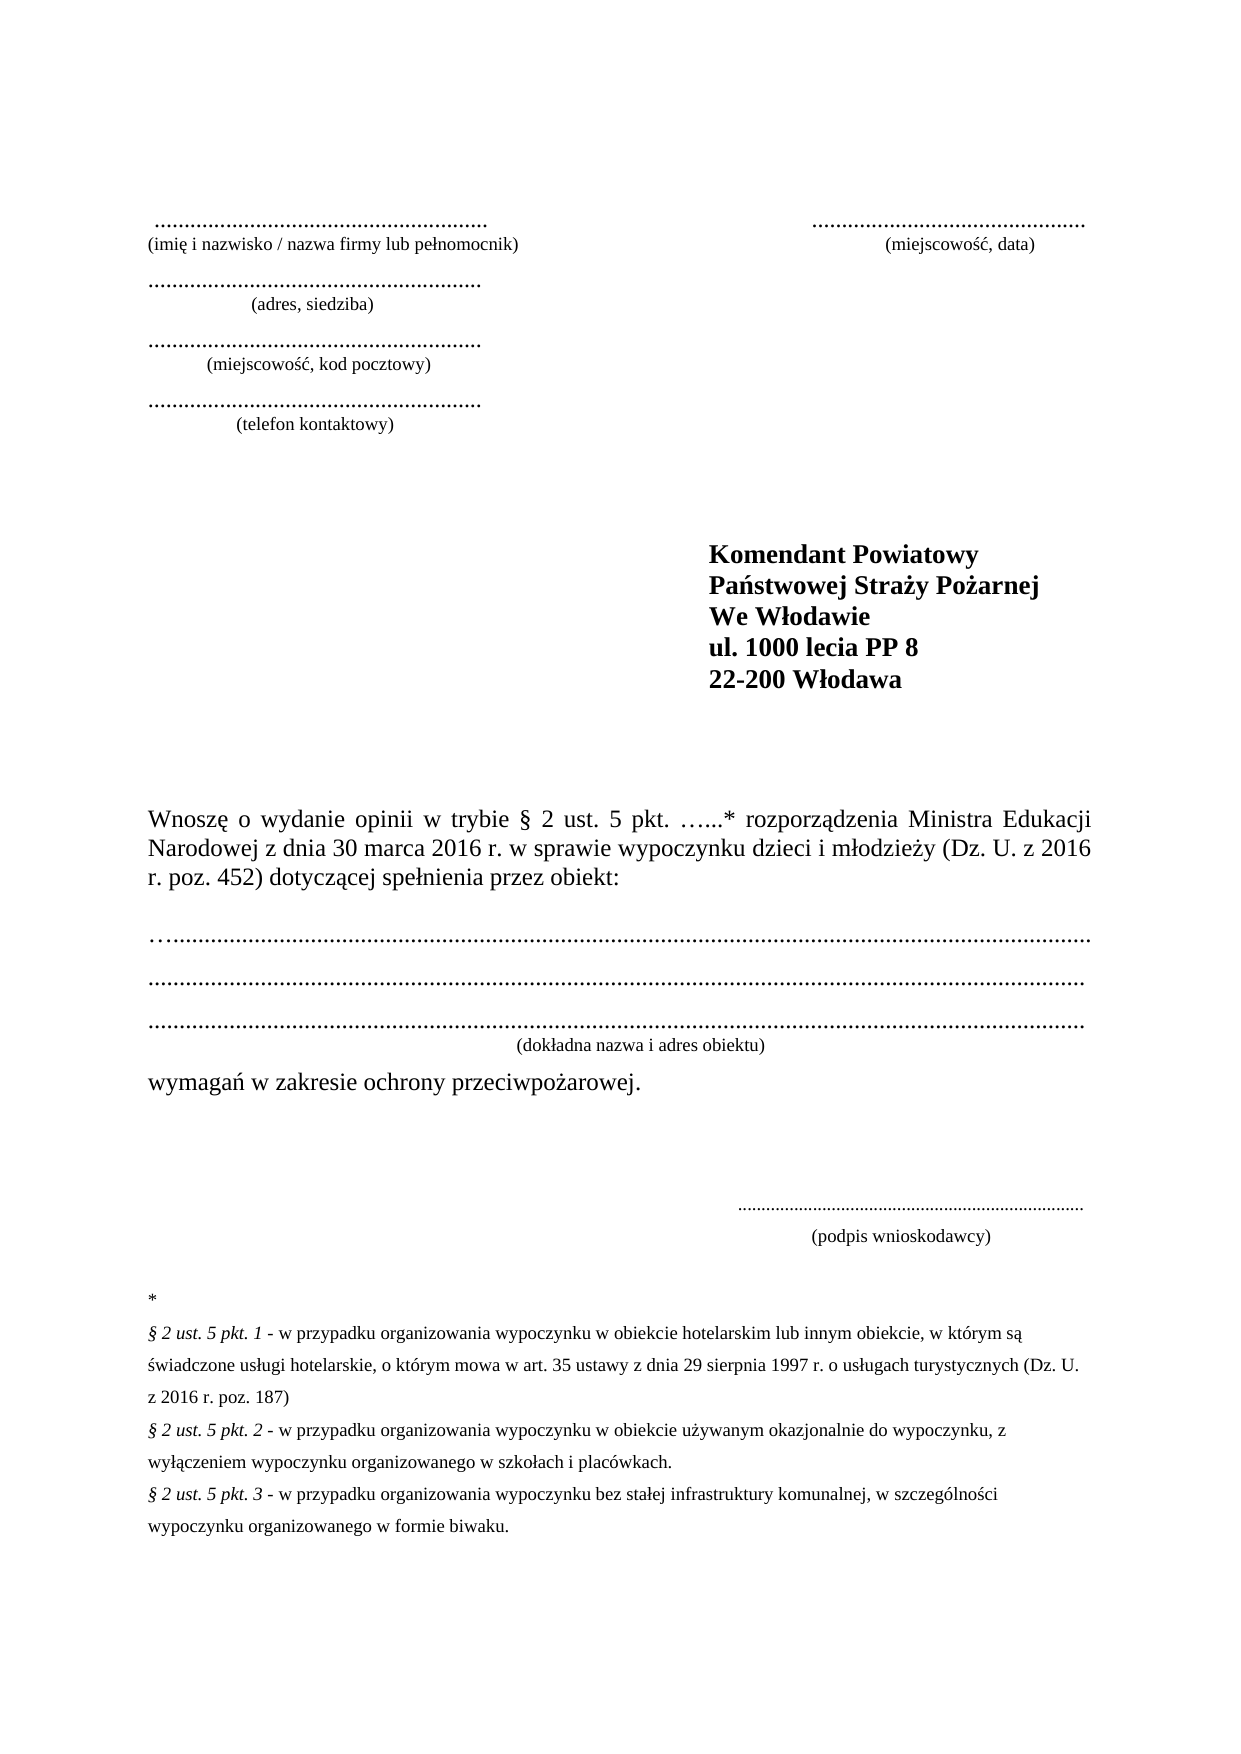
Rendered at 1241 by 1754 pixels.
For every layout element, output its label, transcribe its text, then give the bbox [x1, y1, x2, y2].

text ........................................................ [148, 385, 1093, 412]
text We Włodawie [148, 600, 1093, 632]
text Państwowej Straży Pożarnej [148, 569, 1093, 600]
text Komendant Powiatowy [148, 538, 1093, 569]
text (adres, siedziba) [148, 293, 1093, 314]
text …................................................................................................................................................... [148, 919, 1093, 948]
text Wnoszę o wydanie opinii w trybie § 2 ust. 5 pkt. …...* rozporządzenia Ministra Edukacji Narodowej z dnia 30 marca 2016 r. w sprawie wypoczynku dzieci i młodzieży (Dz. U. z 2016 r. poz. 452) dotyczącej spełnienia przez obiekt: [148, 804, 1093, 891]
text ........................................................ [148, 325, 1093, 352]
text ...................................................................................................................................................... [148, 1006, 1093, 1034]
text ........................................................ [148, 265, 1093, 293]
text (imię i nazwisko / nazwa firmy lub pełnomocnik) (miejscowość, data) [148, 233, 1093, 254]
text wymagań w zakresie ochrony przeciwpożarowej. [148, 1067, 1093, 1095]
text * [148, 1289, 1093, 1311]
text § 2 ust. 5 pkt. 1 - w przypadku organizowania wypoczynku w obiekcie hotelarskim lub innym obiekcie, w którym są świadczone usługi hotelarskie, o którym mowa w art. 35 ustawy z dnia 29 sierpnia 1997 r. o usługach turystycznych (Dz. U. z 2016 r. poz. 187) [148, 1322, 1093, 1408]
text (miejscowość, kod pocztowy) [148, 352, 1093, 374]
text (podpis wnioskodawcy) [811, 1225, 1093, 1246]
text ........................................................ .............................................. [148, 205, 1093, 233]
text (telefon kontaktowy) [148, 412, 1093, 434]
text § 2 ust. 5 pkt. 3 - w przypadku organizowania wypoczynku bez stałej infrastruktury komunalnej, w szczególności wypoczynku organizowanego w formie biwaku. [148, 1483, 1093, 1537]
text 22-200 Włodawa [148, 663, 1093, 694]
text ul. 1000 lecia PP 8 [148, 632, 1093, 663]
text (dokładna nazwa i adres obiektu) [443, 1034, 1093, 1056]
text ...................................................................................................................................................... [148, 962, 1093, 991]
text § 2 ust. 5 pkt. 2 - w przypadku organizowania wypoczynku w obiekcie używanym okazjonalnie do wypoczynku, z wyłączeniem wypoczynku organizowanego w szkołach i placówkach. [148, 1418, 1093, 1472]
text .......................................................................... [664, 1192, 1093, 1214]
